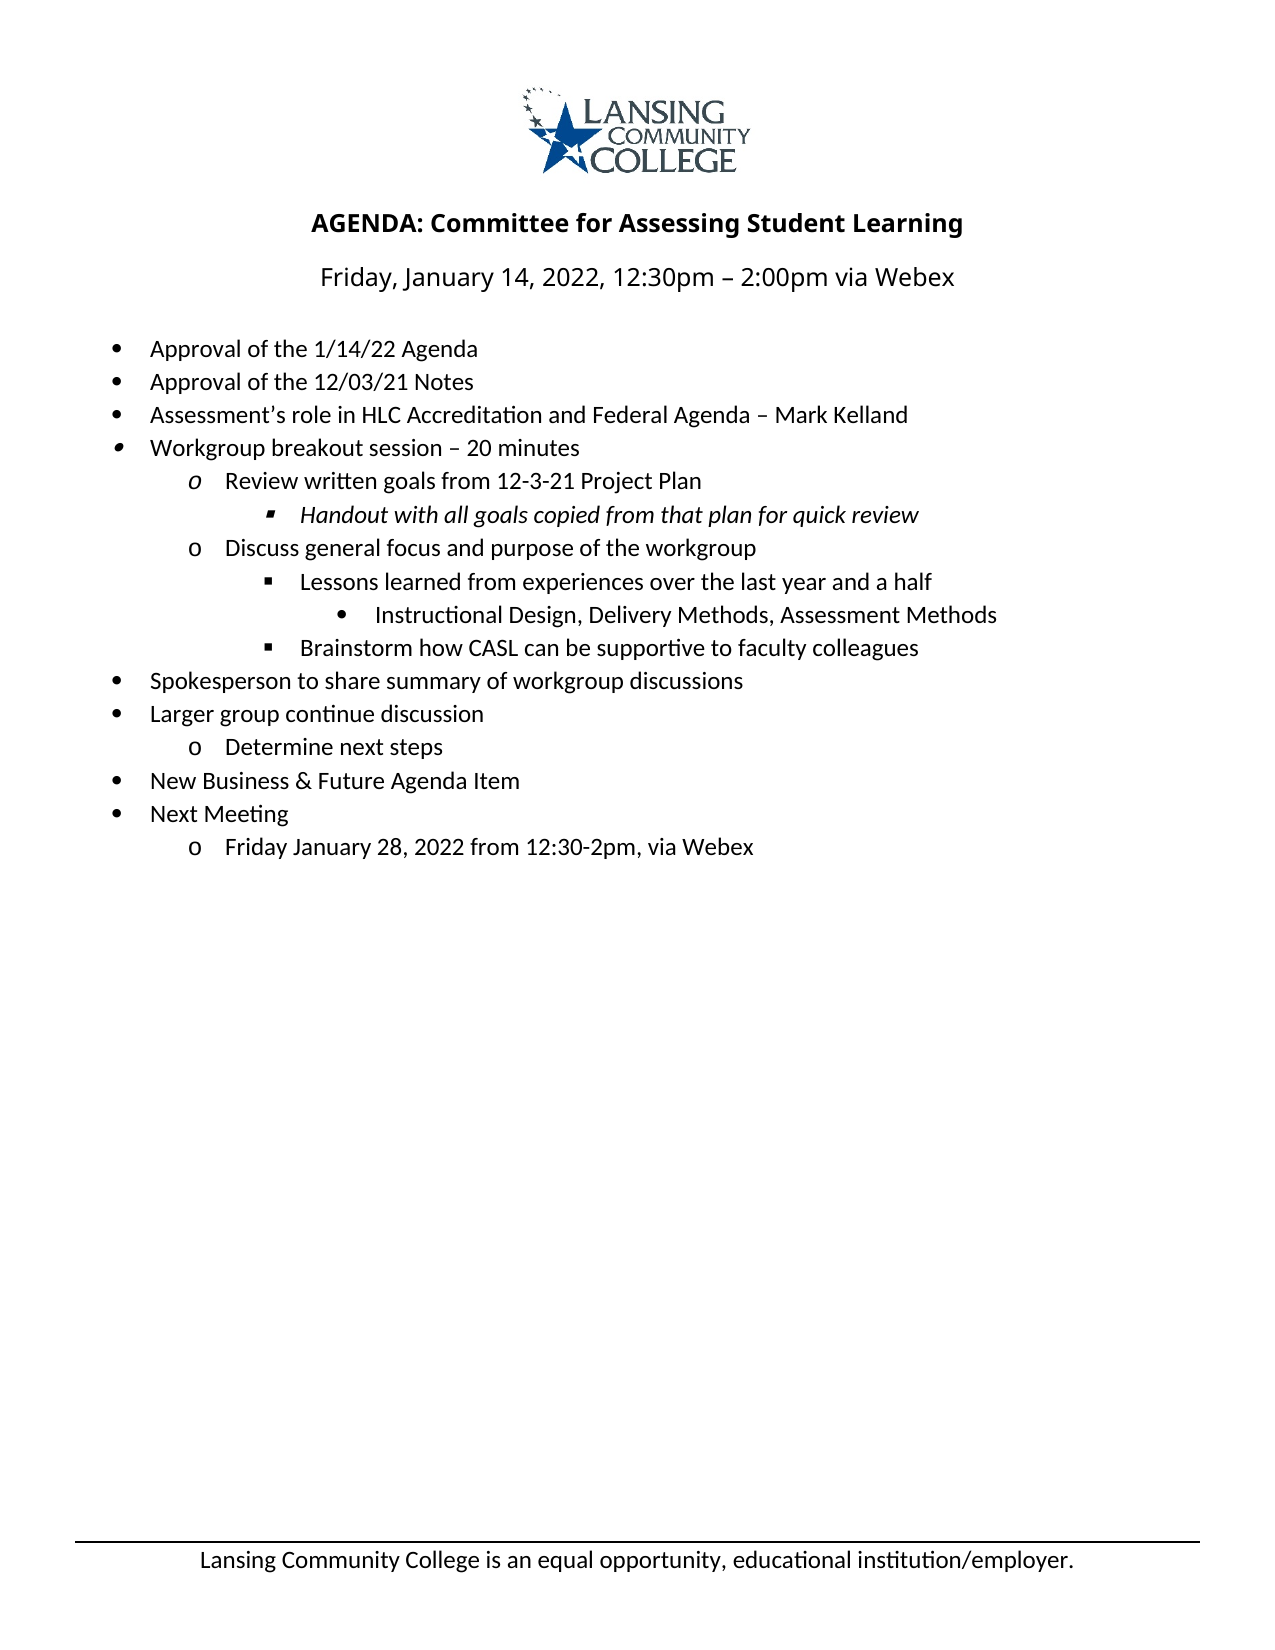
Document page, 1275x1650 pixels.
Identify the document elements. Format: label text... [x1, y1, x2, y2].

list Approval of the 12/03/21 Notes [112, 366, 1200, 397]
list Review written goals from 12-3-21 Project Plan [187, 465, 1200, 497]
list Assessment’s role in HLC Accreditation and Federal Agenda – Mark Kelland [112, 399, 1200, 430]
list Larger group continue discussion [112, 698, 1200, 729]
subtitle AGENDA: Committee for Assessing Student Learning [75, 206, 1200, 240]
list Determine next steps [187, 731, 1200, 763]
list Lessons learned from experiences over the last year and a half [262, 567, 1200, 597]
list Brainstorm how CASL can be supportive to faculty colleagues [262, 632, 1200, 663]
list Friday January 28, 2022 from 12:30-2pm, via Webex [187, 831, 1200, 863]
list New Business & Future Agenda Item [112, 765, 1200, 796]
list Spokesperson to share summary of workgroup discussions [112, 665, 1200, 696]
list Discuss general focus and purpose of the workgroup [187, 532, 1200, 564]
text Friday, January 14, 2022, 12:30pm – 2:00pm via Webex [75, 259, 1200, 293]
list Handout with all goals copied from that plan for quick review [262, 499, 1200, 530]
list Workgroup breakout session – 20 minutes [112, 432, 1200, 463]
list Next Meeting [112, 798, 1200, 829]
list Approval of the 1/14/22 Agenda [112, 333, 1200, 364]
picture [507, 75, 768, 187]
list Instructional Design, Delivery Methods, Assessment Methods [337, 599, 1200, 630]
